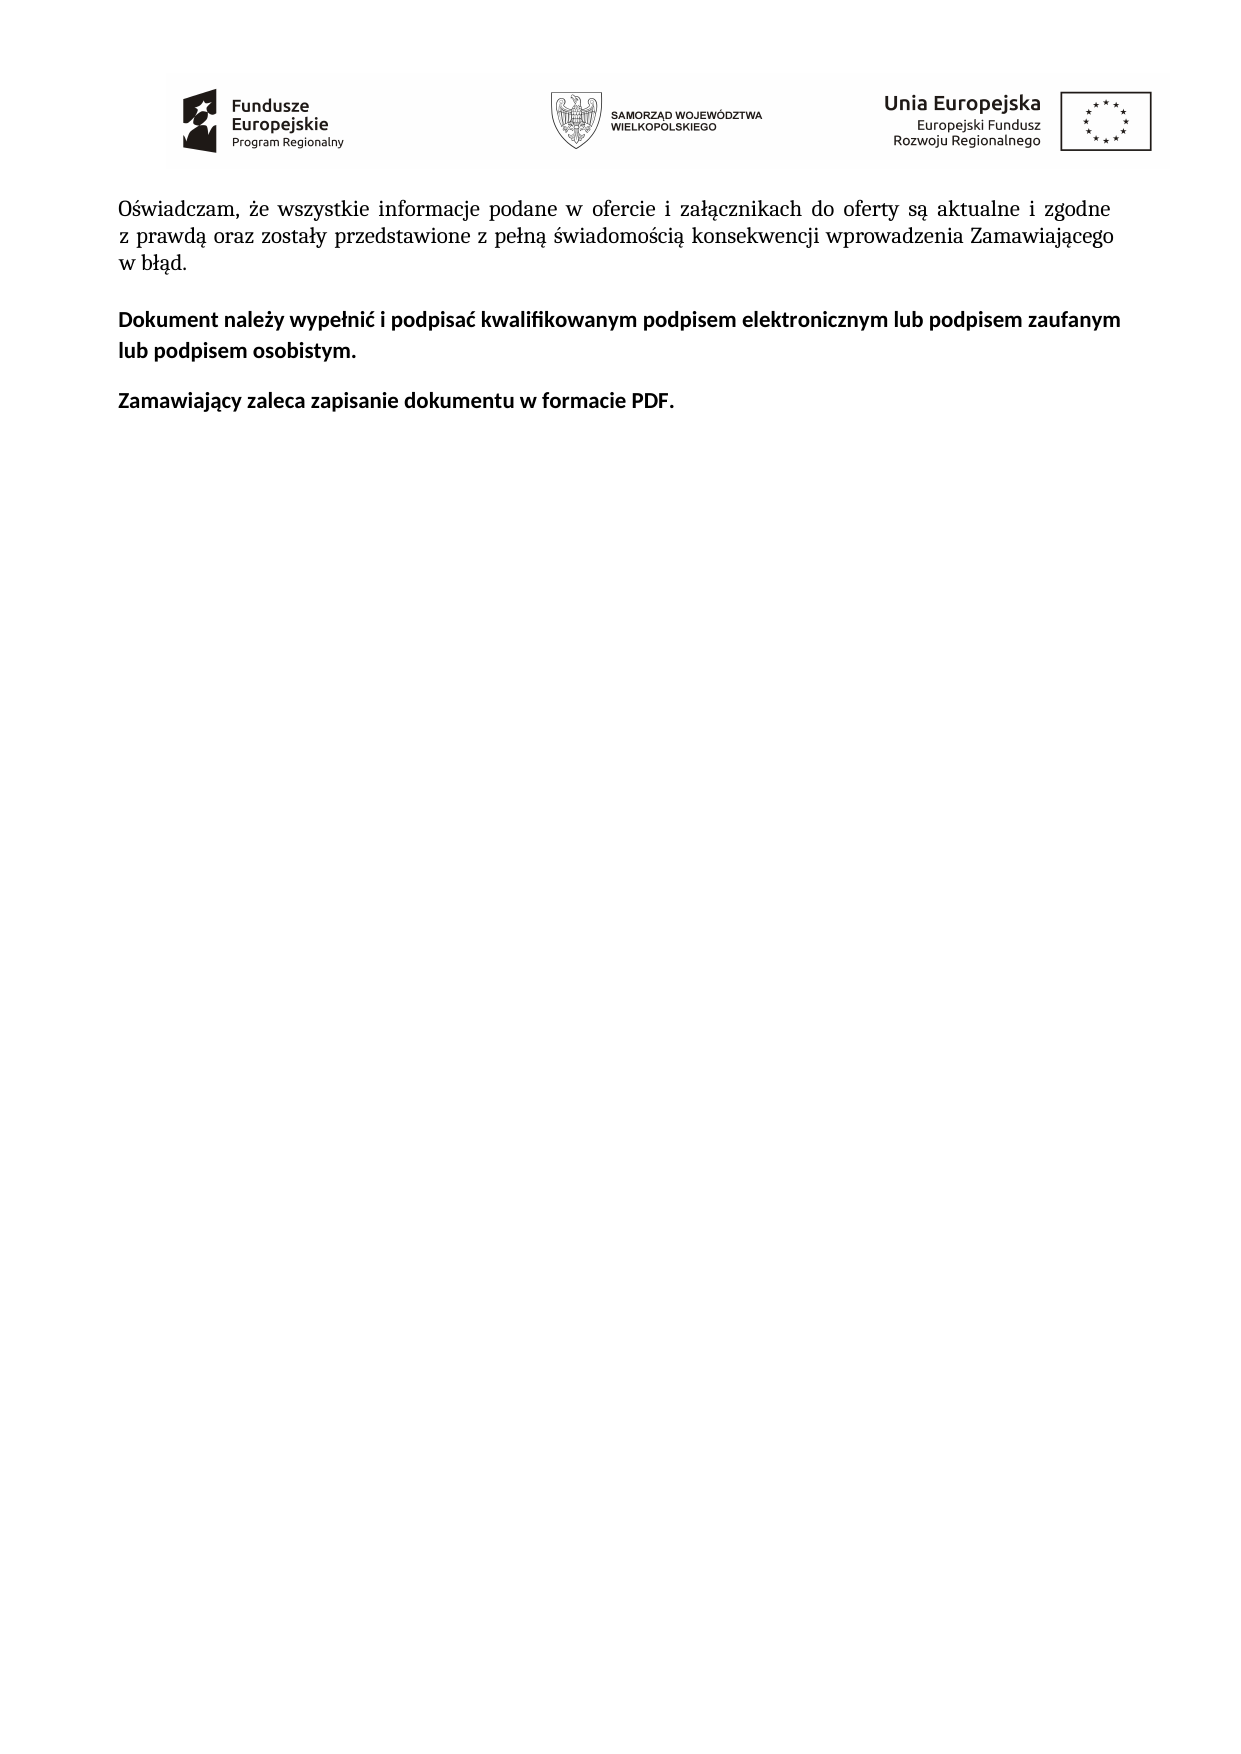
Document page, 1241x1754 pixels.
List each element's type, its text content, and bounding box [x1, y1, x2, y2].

text Oświadczam, że wszystkie informacje podane w ofercie i załącznikach do oferty są aktualne i zgodne z prawdą oraz zostały przedstawione z pełną świadomością konsekwencji wprowadzenia Zamawiającego w błąd. [118, 196, 1122, 276]
picture [166, 73, 1171, 169]
text Zamawiający zaleca zapisanie dokumentu w formacie PDF. [118, 386, 1122, 414]
text Dokument należy wypełnić i podpisać kwalifikowanym podpisem elektronicznym lub podpisem zaufanym lub podpisem osobistym. [118, 305, 1122, 364]
